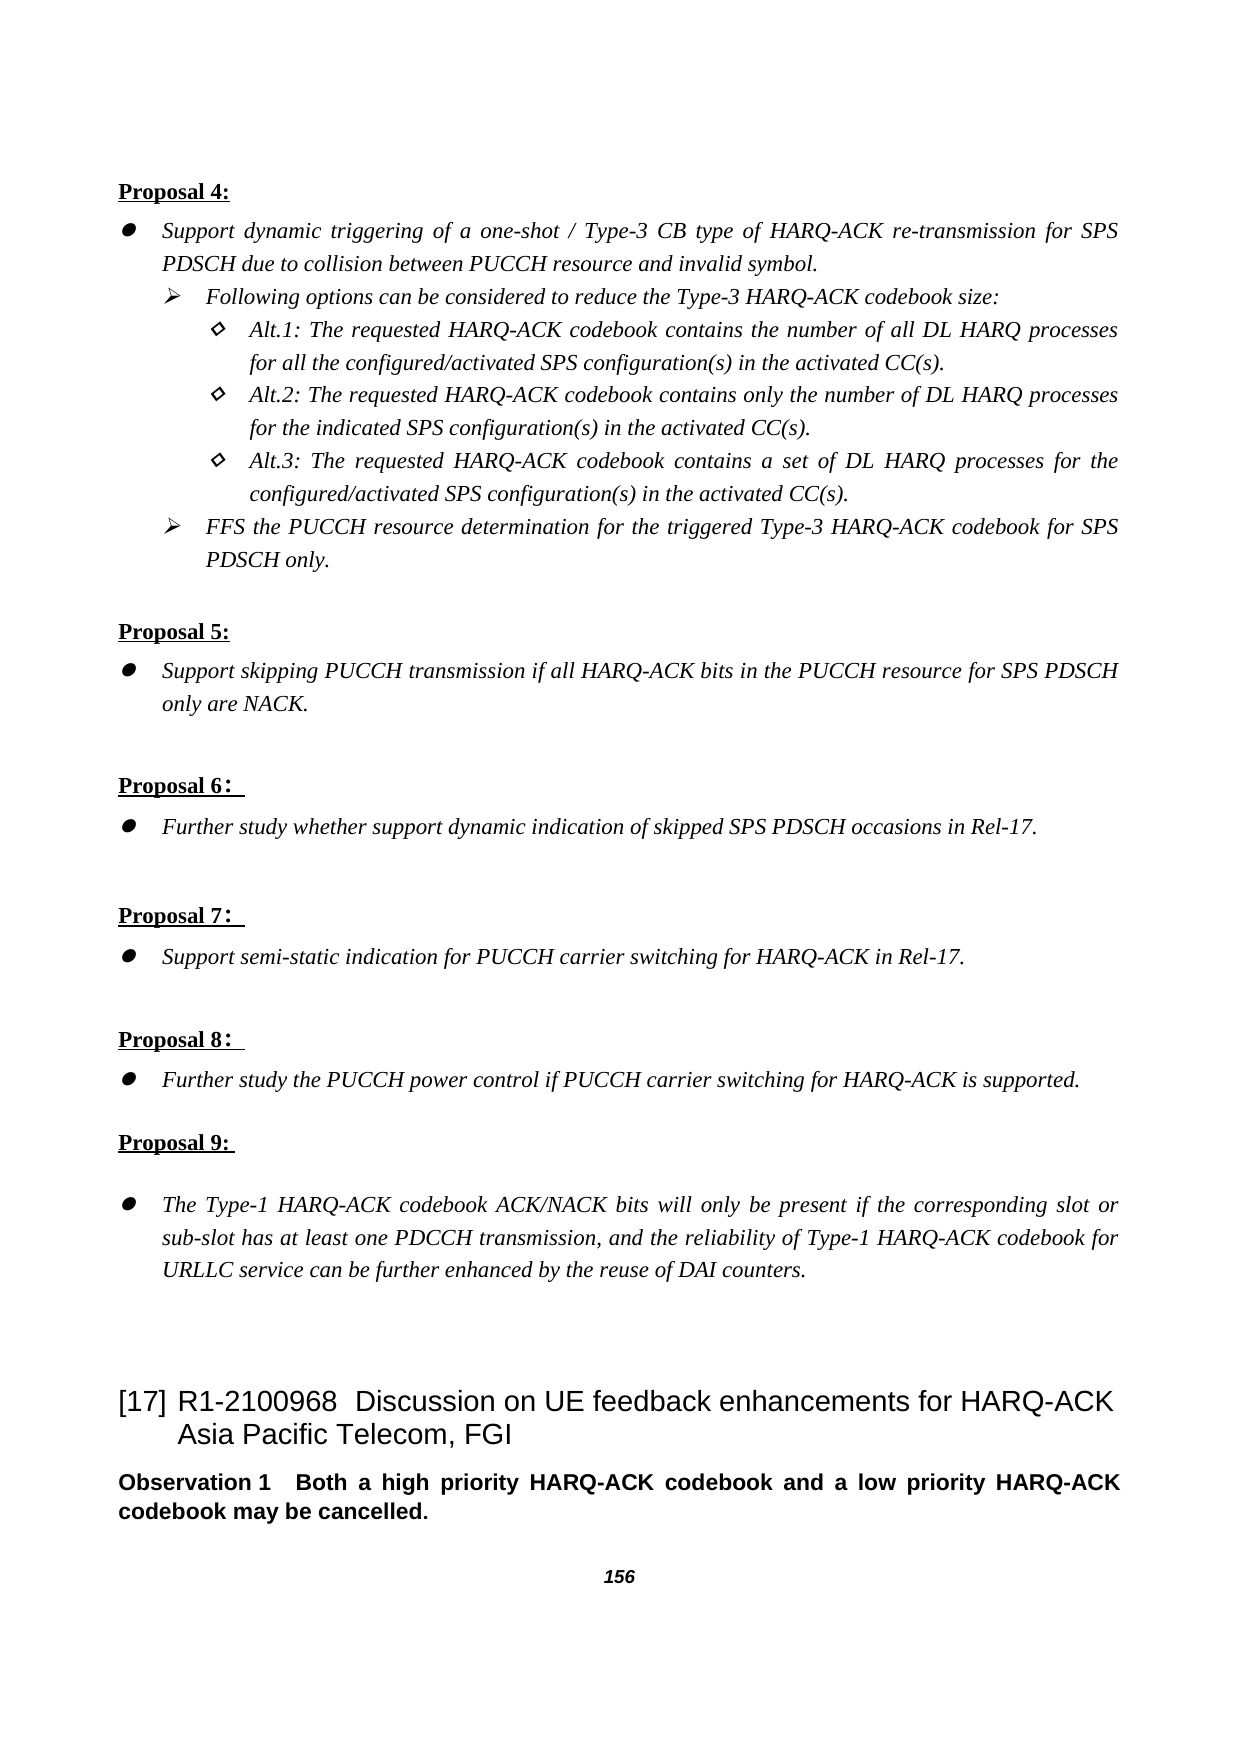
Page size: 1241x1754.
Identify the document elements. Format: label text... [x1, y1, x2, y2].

text Proposal 6： [118, 768, 1122, 801]
text Proposal 4: [118, 178, 1122, 204]
list Further study the PUCCH power control if PUCCH carrier switching for HARQ-ACK is supported. [118, 1066, 1122, 1093]
list FFS the PUCCH resource determination for the triggered Type-3 HARQ-ACK codebook for SPS PDSCH only. [162, 513, 1122, 572]
list Support semi-static indication for PUCCH carrier switching for HARQ-ACK in Rel-17. [118, 943, 1122, 969]
text Proposal 5: [118, 618, 1122, 644]
text Proposal 9: [118, 1128, 1122, 1155]
list Support dynamic triggering of a one-shot / Type-3 CB type of HARQ-ACK re-transmission for SPS PDSCH due to collision between PUCCH resource and invalid symbol. [118, 217, 1122, 276]
list Following options can be considered to reduce the Type-3 HARQ-ACK codebook size: [162, 283, 1122, 309]
subtitle R1-2100968 Discussion on UE feedback enhancements for HARQ-ACK Asia Pacific Telecom, FGI [118, 1383, 1122, 1451]
list Alt.2: The requested HARQ-ACK codebook contains only the number of DL HARQ processes for the indicated SPS configuration(s) in the activated CC(s). [206, 381, 1122, 441]
list The Type-1 HARQ-ACK codebook ACK/NACK bits will only be present if the corresponding slot or sub-slot has at least one PDCCH transmission, and the reliability of Type-1 HARQ-ACK codebook for URLLC service can be further enhanced by the reuse of DAI counters. [118, 1191, 1122, 1283]
list Further study whether support dynamic indication of skipped SPS PDSCH occasions in Rel-17. [118, 813, 1122, 839]
list Support skipping PUCCH transmission if all HARQ-ACK bits in the PUCCH resource for SPS PDSCH only are NACK. [118, 657, 1122, 716]
list Alt.3: The requested HARQ-ACK codebook contains a set of DL HARQ processes for the configured/activated SPS configuration(s) in the activated CC(s). [206, 447, 1122, 507]
text Proposal 8： [118, 1021, 1122, 1054]
list Observation 1 Both a high priority HARQ-ACK codebook and a low priority HARQ-ACK codebook may be cancelled. [118, 1469, 1122, 1525]
text Proposal 7： [118, 898, 1122, 931]
list Alt.1: The requested HARQ-ACK codebook contains the number of all DL HARQ processes for all the configured/activated SPS configuration(s) in the activated CC(s). [206, 316, 1122, 375]
